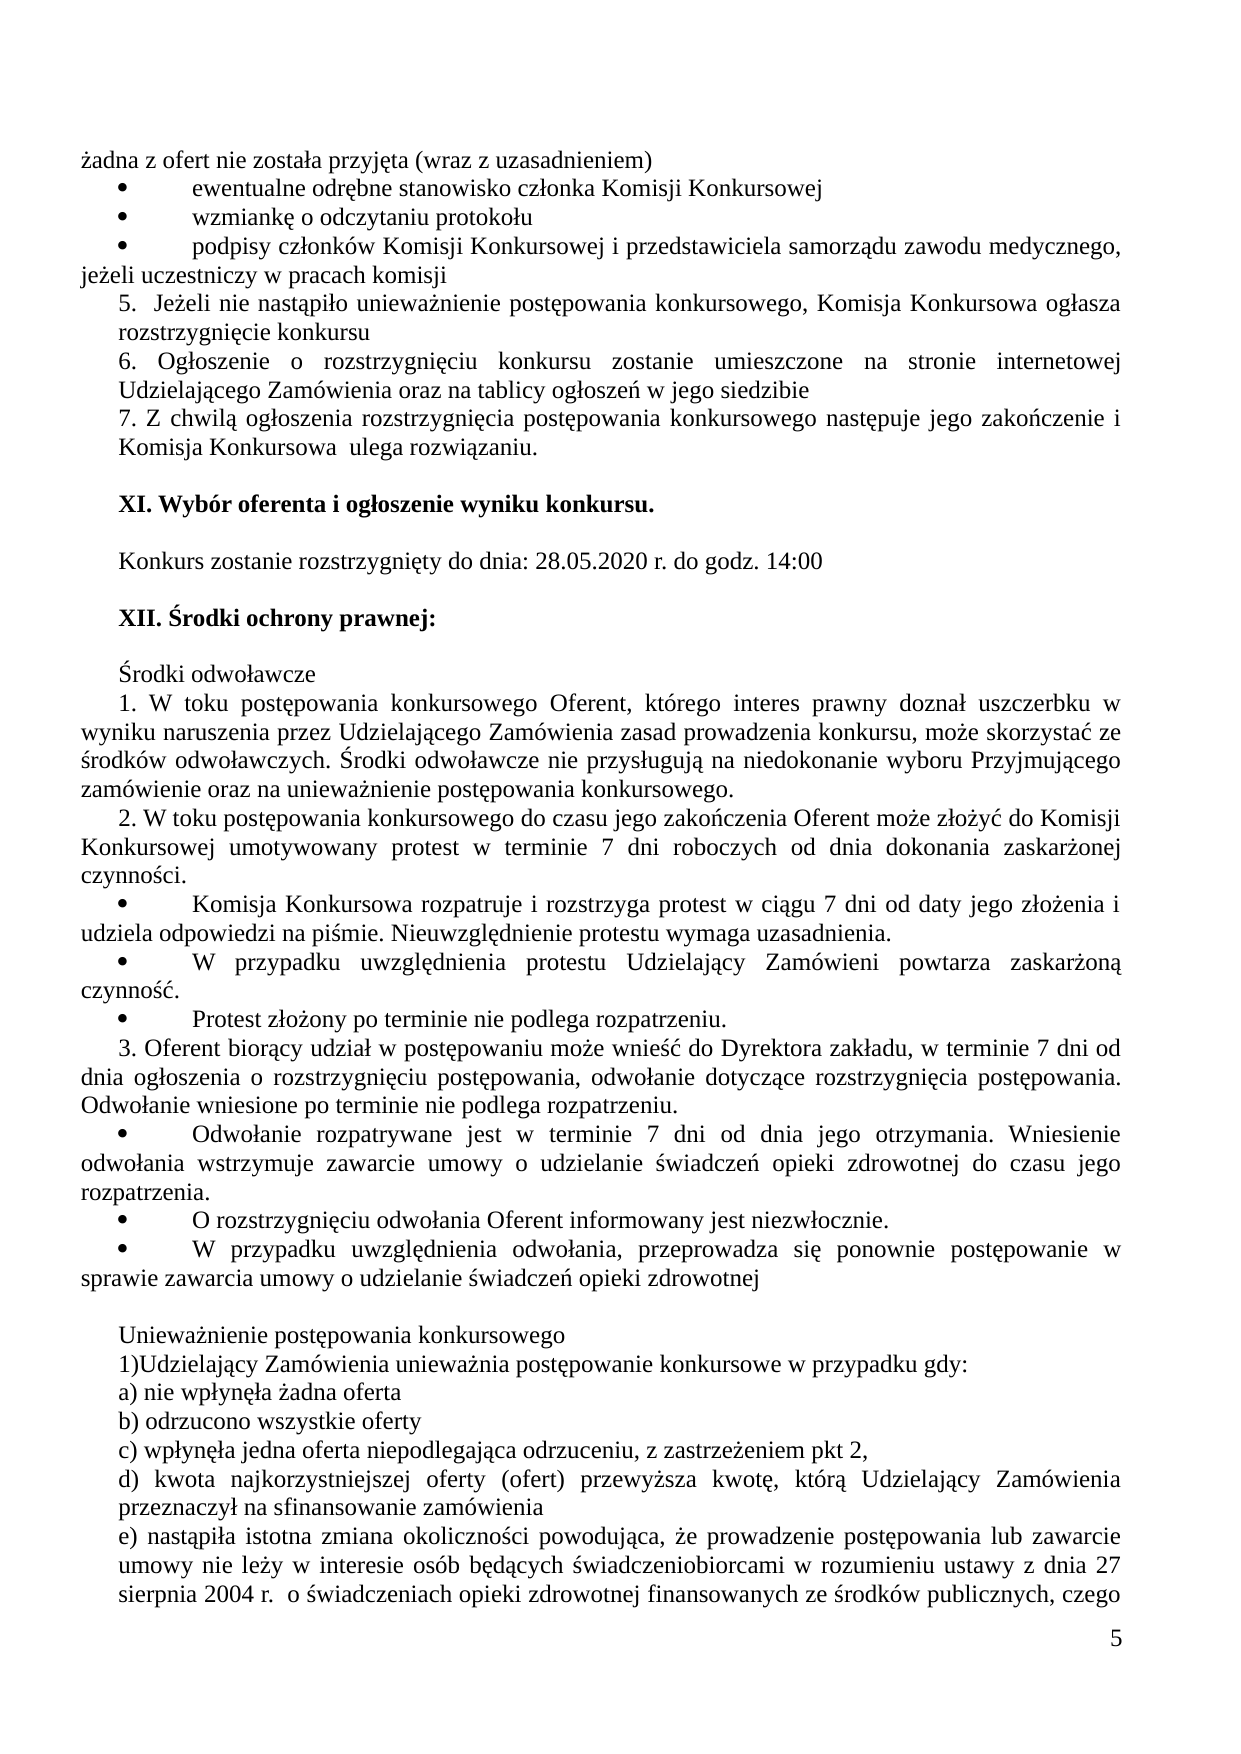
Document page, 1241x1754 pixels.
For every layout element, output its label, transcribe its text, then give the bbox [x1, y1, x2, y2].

text 5. Jeżeli nie nastąpiło unieważnienie postępowania konkursowego, Komisja Konkursowa ogłasza rozstrzygnięcie konkursu [118, 288, 1122, 346]
list ewentualne odrębne stanowisko członka Komisji Konkursowej [81, 173, 1122, 202]
text 1)Udzielający Zamówienia unieważnia postępowanie konkursowe w przypadku gdy: [81, 1349, 1122, 1377]
text 1. W toku postępowania konkursowego Oferent, którego interes prawny doznał uszczerbku w wyniku naruszenia przez Udzielającego Zamówienia zasad prowadzenia konkursu, może skorzystać ze środków odwoławczych. Środki odwoławcze nie przysługują na niedokonanie wyboru Przyjmującego zamówienie oraz na unieważnienie postępowania konkursowego. [81, 688, 1122, 803]
text Konkurs zostanie rozstrzygnięty do dnia: 28.05.2020 r. do godz. 14:00 [118, 546, 1122, 574]
text Unieważnienie postępowania konkursowego [118, 1320, 1122, 1349]
text 7. Z chwilą ogłoszenia rozstrzygnięcia postępowania konkursowego następuje jego zakończenie i Komisja Konkursowa ulega rozwiązaniu. [118, 403, 1122, 461]
text Środki odwoławcze [118, 659, 1122, 688]
list wzmiankę o odczytaniu protokołu [81, 202, 1122, 231]
text XII. Środki ochrony prawnej: [118, 603, 1122, 631]
text XI. Wybór oferenta i ogłoszenie wyniku konkursu. [118, 489, 1122, 518]
list Protest złożony po terminie nie podlega rozpatrzeniu. [81, 1004, 1122, 1033]
list O rozstrzygnięciu odwołania Oferent informowany jest niezwłocznie. [81, 1206, 1122, 1234]
text 2. W toku postępowania konkursowego do czasu jego zakończenia Oferent może złożyć do Komisji Konkursowej umotywowany protest w terminie 7 dni roboczych od dnia dokonania zaskarżonej czynności. [81, 803, 1122, 889]
text 6. Ogłoszenie o rozstrzygnięciu konkursu zostanie umieszczone na stronie internetowej Udzielającego Zamówienia oraz na tablicy ogłoszeń w jego siedzibie [118, 346, 1122, 403]
list W przypadku uwzględnienia odwołania, przeprowadza się ponownie postępowanie w sprawie zawarcia umowy o udzielanie świadczeń opieki zdrowotnej [81, 1234, 1122, 1292]
list Komisja Konkursowa rozpatruje i rozstrzyga protest w ciągu 7 dni od daty jego złożenia i udziela odpowiedzi na piśmie. Nieuwzględnienie protestu wymaga uzasadnienia. [81, 889, 1122, 947]
list W przypadku uwzględnienia protestu Udzielający Zamówieni powtarza zaskarżoną czynność. [81, 947, 1122, 1004]
text c) wpłynęła jedna oferta niepodlegająca odrzuceniu, z zastrzeżeniem pkt 2, [118, 1435, 1122, 1464]
list Odwołanie rozpatrywane jest w terminie 7 dni od dnia jego otrzymania. Wniesienie odwołania wstrzymuje zawarcie umowy o udzielanie świadczeń opieki zdrowotnej do czasu jego rozpatrzenia. [81, 1119, 1122, 1206]
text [118, 1521, 1122, 1607]
list podpisy członków Komisji Konkursowej i przedstawiciela samorządu zawodu medycznego, jeżeli uczestniczy w pracach komisji [81, 231, 1122, 288]
text d) kwota najkorzystniejszej oferty (ofert) przewyższa kwotę, którą Udzielający Zamówienia przeznaczył na sfinansowanie zamówienia [118, 1464, 1122, 1521]
text a) nie wpłynęła żadna oferta [118, 1377, 1122, 1406]
text b) odrzucono wszystkie oferty [118, 1406, 1122, 1435]
text 3. Oferent biorący udział w postępowaniu może wnieść do Dyrektora zakładu, w terminie 7 dni od dnia ogłoszenia o rozstrzygnięciu postępowania, odwołanie dotyczące rozstrzygnięcia postępowania. Odwołanie wniesione po terminie nie podlega rozpatrzeniu. [81, 1033, 1122, 1119]
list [81, 145, 1122, 173]
